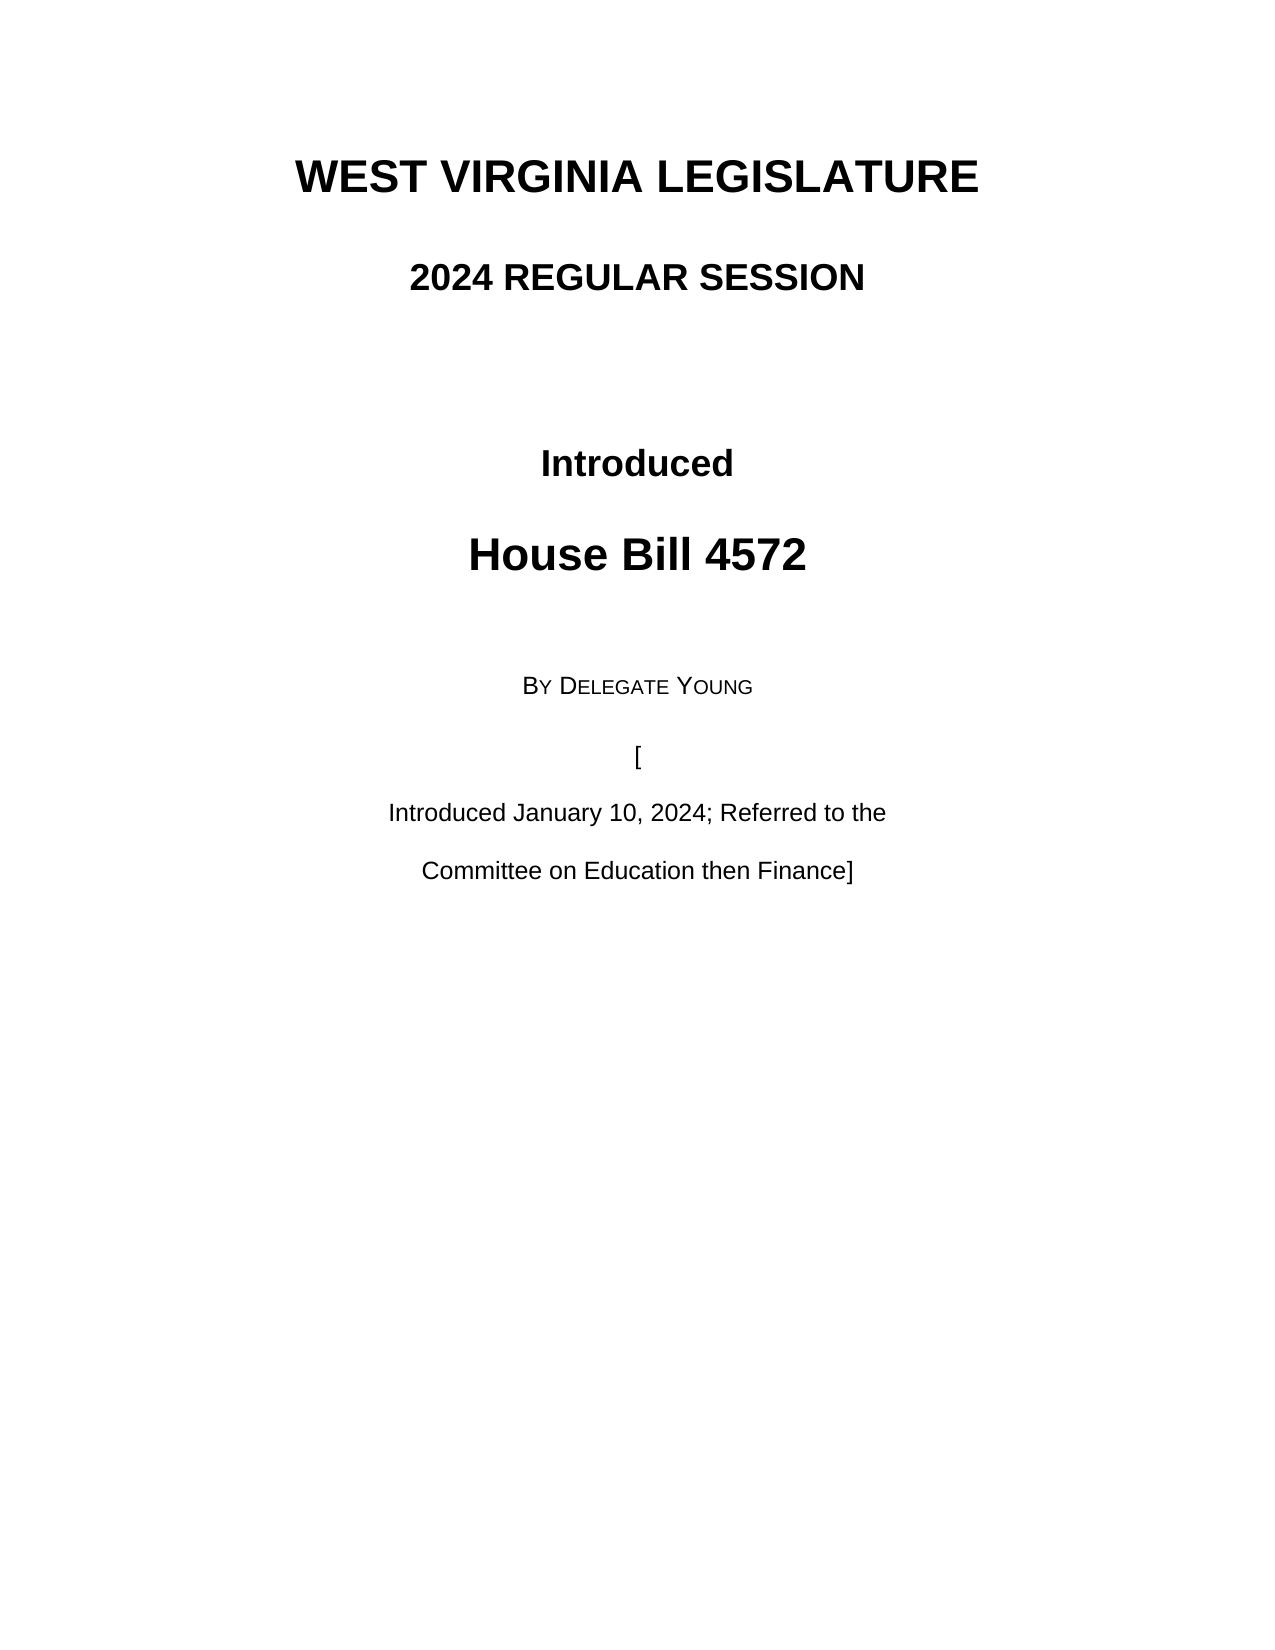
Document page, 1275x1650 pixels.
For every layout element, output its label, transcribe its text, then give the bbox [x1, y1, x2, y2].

text [] [337, 741, 937, 884]
text By [337, 671, 937, 699]
title 2024 regular session [150, 255, 1125, 298]
text Bill [150, 528, 1125, 581]
title WEST virginia legislature [150, 150, 1125, 203]
